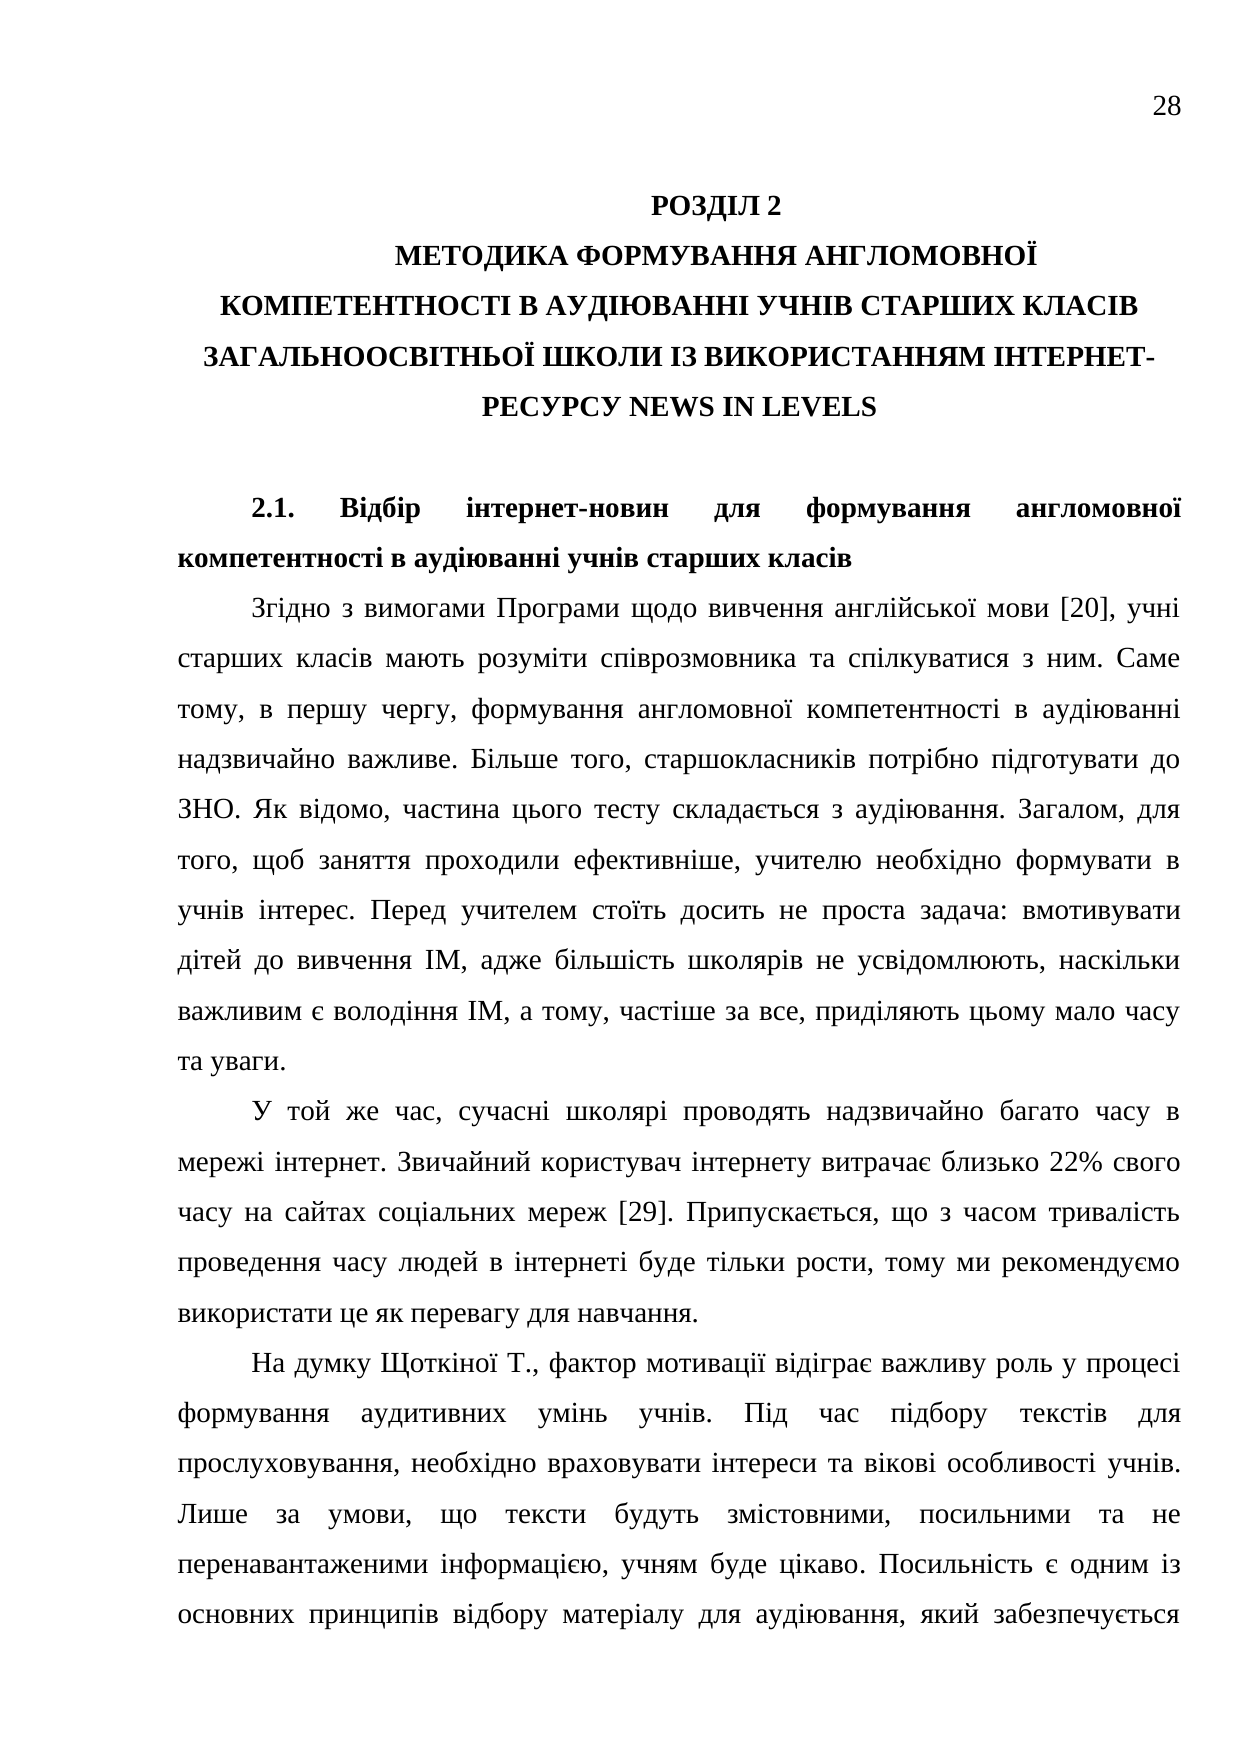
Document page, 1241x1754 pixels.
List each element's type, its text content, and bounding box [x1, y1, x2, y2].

text Згідно з вимогами Програми щодо вивчення англійської мови [20], учні старших класів мають розуміти співрозмовника та спілкуватися з ним. Саме тому, в першу чергу, формування англомовної компетентності в аудіюванні надзвичайно важливе. Більше того, старшокласників потрібно підготувати до ЗНО. Як відомо, частина цього тесту складається з аудіювання. Загалом, для того, щоб заняття проходили ефективніше, учителю необхідно формувати в учнів інтерес. Перед учителем стоїть досить не проста задача: вмотивувати дітей до вивчення ІМ, адже більшість школярів не усвідомлюють, наскільки важливим є володіння ІМ, а тому, частіше за все, приділяють цьому мало часу та уваги. [177, 590, 1181, 1077]
text РОЗДІЛ 2 [177, 188, 1181, 221]
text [177, 1345, 1181, 1630]
text У той же час, сучасні школярі проводять надзвичайно багато часу в мережі інтернет. Звичайний користувач інтернету витрачає близько 22% свого часу на сайтах соціальних мереж [29]. Припускається, що з часом тривалість проведення часу людей в інтернеті буде тільки рости, тому ми рекомендуємо використати це як перевагу для навчання. [177, 1093, 1181, 1328]
text 2.1. Відбір інтернет-новин для формування англомовної компетентності в аудіюванні учнів старших класів [177, 490, 1181, 573]
text МЕТОДИКА ФОРМУВАННЯ АНГЛОМОВНОЇ КОМПЕТЕНТНОСТІ В АУДІЮВАННІ УЧНІВ СТАРШИХ КЛАСІВ ЗАГАЛЬНООСВІТНЬОЇ ШКОЛИ ІЗ ВИКОРИСТАННЯМ ІНТЕРНЕТ-РЕСУРСУ NEWS IN LEVELS [177, 238, 1181, 423]
